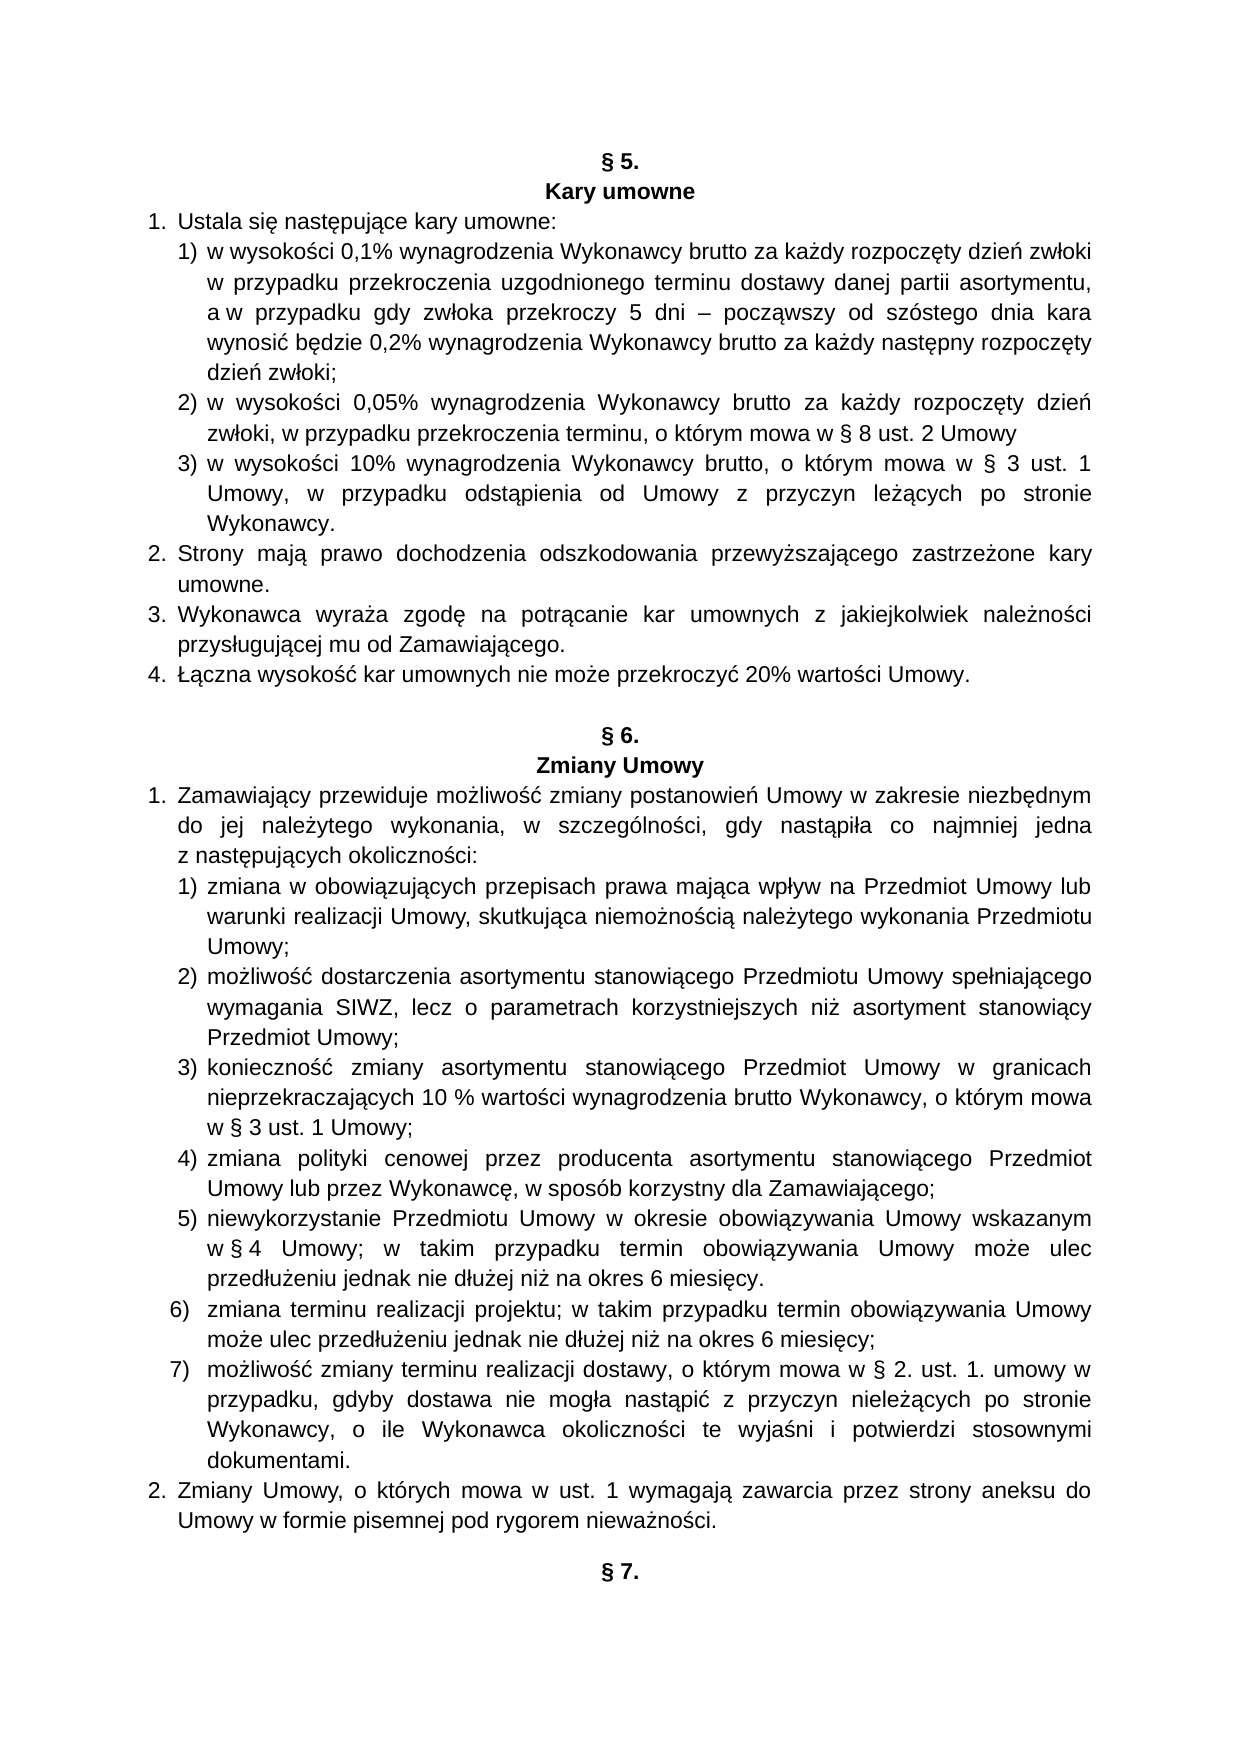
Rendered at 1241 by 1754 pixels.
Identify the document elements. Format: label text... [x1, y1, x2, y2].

text Kary umowne [148, 178, 1092, 204]
list Wykonawca wyraża zgodę na potrącanie kar umownych z jakiejkolwiek należności przysługującej mu od Zamawiającego. [148, 601, 1092, 657]
list Zamawiający przewiduje możliwość zmiany postanowień Umowy w zakresie niezbędnym do jej należytego wykonania, w szczególności, gdy nastąpiła co najmniej jedna z następujących okoliczności: [148, 782, 1092, 869]
text § 5. [148, 148, 1092, 174]
list Łączna wysokość kar umownych nie może przekroczyć 20% wartości Umowy. [148, 661, 1092, 688]
text § 6. [148, 722, 1092, 748]
list niewykorzystanie Przedmiotu Umowy w okresie obowiązywania Umowy wskazanym w § 4 Umowy; w takim przypadku termin obowiązywania Umowy może ulec przedłużeniu jednak nie dłużej niż na okres 6 miesięcy. [177, 1205, 1092, 1292]
text § 7. [148, 1558, 1092, 1584]
list w wysokości 0,1% wynagrodzenia Wykonawcy brutto za każdy rozpoczęty dzień zwłoki w przypadku przekroczenia uzgodnionego terminu dostawy danej partii asortymentu, a w przypadku gdy zwłoka przekroczy 5 dni – począwszy od szóstego dnia kara wynosić będzie 0,2% wynagrodzenia Wykonawcy brutto za każdy następny rozpoczęty dzień zwłoki; [177, 238, 1092, 386]
list zmiana terminu realizacji projektu; w takim przypadku termin obowiązywania Umowy może ulec przedłużeniu jednak nie dłużej niż na okres 6 miesięcy; [169, 1296, 1092, 1352]
list w wysokości 10% wynagrodzenia Wykonawcy brutto, o którym mowa w § 3 ust. 1 Umowy, w przypadku odstąpienia od Umowy z przyczyn leżących po stronie Wykonawcy. [177, 450, 1092, 537]
list Zmiany Umowy, o których mowa w ust. 1 wymagają zawarcia przez strony aneksu do Umowy w formie pisemnej pod rygorem nieważności. [148, 1477, 1092, 1533]
list Ustala się następujące kary umowne: [148, 208, 1092, 234]
list możliwość dostarczenia asortymentu stanowiącego Przedmiotu Umowy spełniającego wymagania SIWZ, lecz o parametrach korzystniejszych niż asortyment stanowiący Przedmiot Umowy; [177, 963, 1092, 1050]
list zmiana polityki cenowej przez producenta asortymentu stanowiącego Przedmiot Umowy lub przez Wykonawcę, w sposób korzystny dla Zamawiającego; [177, 1144, 1092, 1201]
list w wysokości 0,05% wynagrodzenia Wykonawcy brutto za każdy rozpoczęty dzień zwłoki, w przypadku przekroczenia terminu, o którym mowa w § 8 ust. 2 Umowy [177, 389, 1092, 446]
list możliwość zmiany terminu realizacji dostawy, o którym mowa w § 2. ust. 1. umowy w przypadku, gdyby dostawa nie mogła nastąpić z przyczyn nieleżących po stronie Wykonawcy, o ile Wykonawca okoliczności te wyjaśni i potwierdzi stosownymi dokumentami. [169, 1356, 1092, 1473]
list Strony mają prawo dochodzenia odszkodowania przewyższającego zastrzeżone kary umowne. [148, 540, 1092, 597]
text Zmiany Umowy [148, 752, 1092, 778]
list zmiana w obowiązujących przepisach prawa mająca wpływ na Przedmiot Umowy lub warunki realizacji Umowy, skutkująca niemożnością należytego wykonania Przedmiotu Umowy; [177, 873, 1092, 959]
list konieczność zmiany asortymentu stanowiącego Przedmiot Umowy w granicach nieprzekraczających 10 % wartości wynagrodzenia brutto Wykonawcy, o którym mowa w § 3 ust. 1 Umowy; [177, 1054, 1092, 1141]
